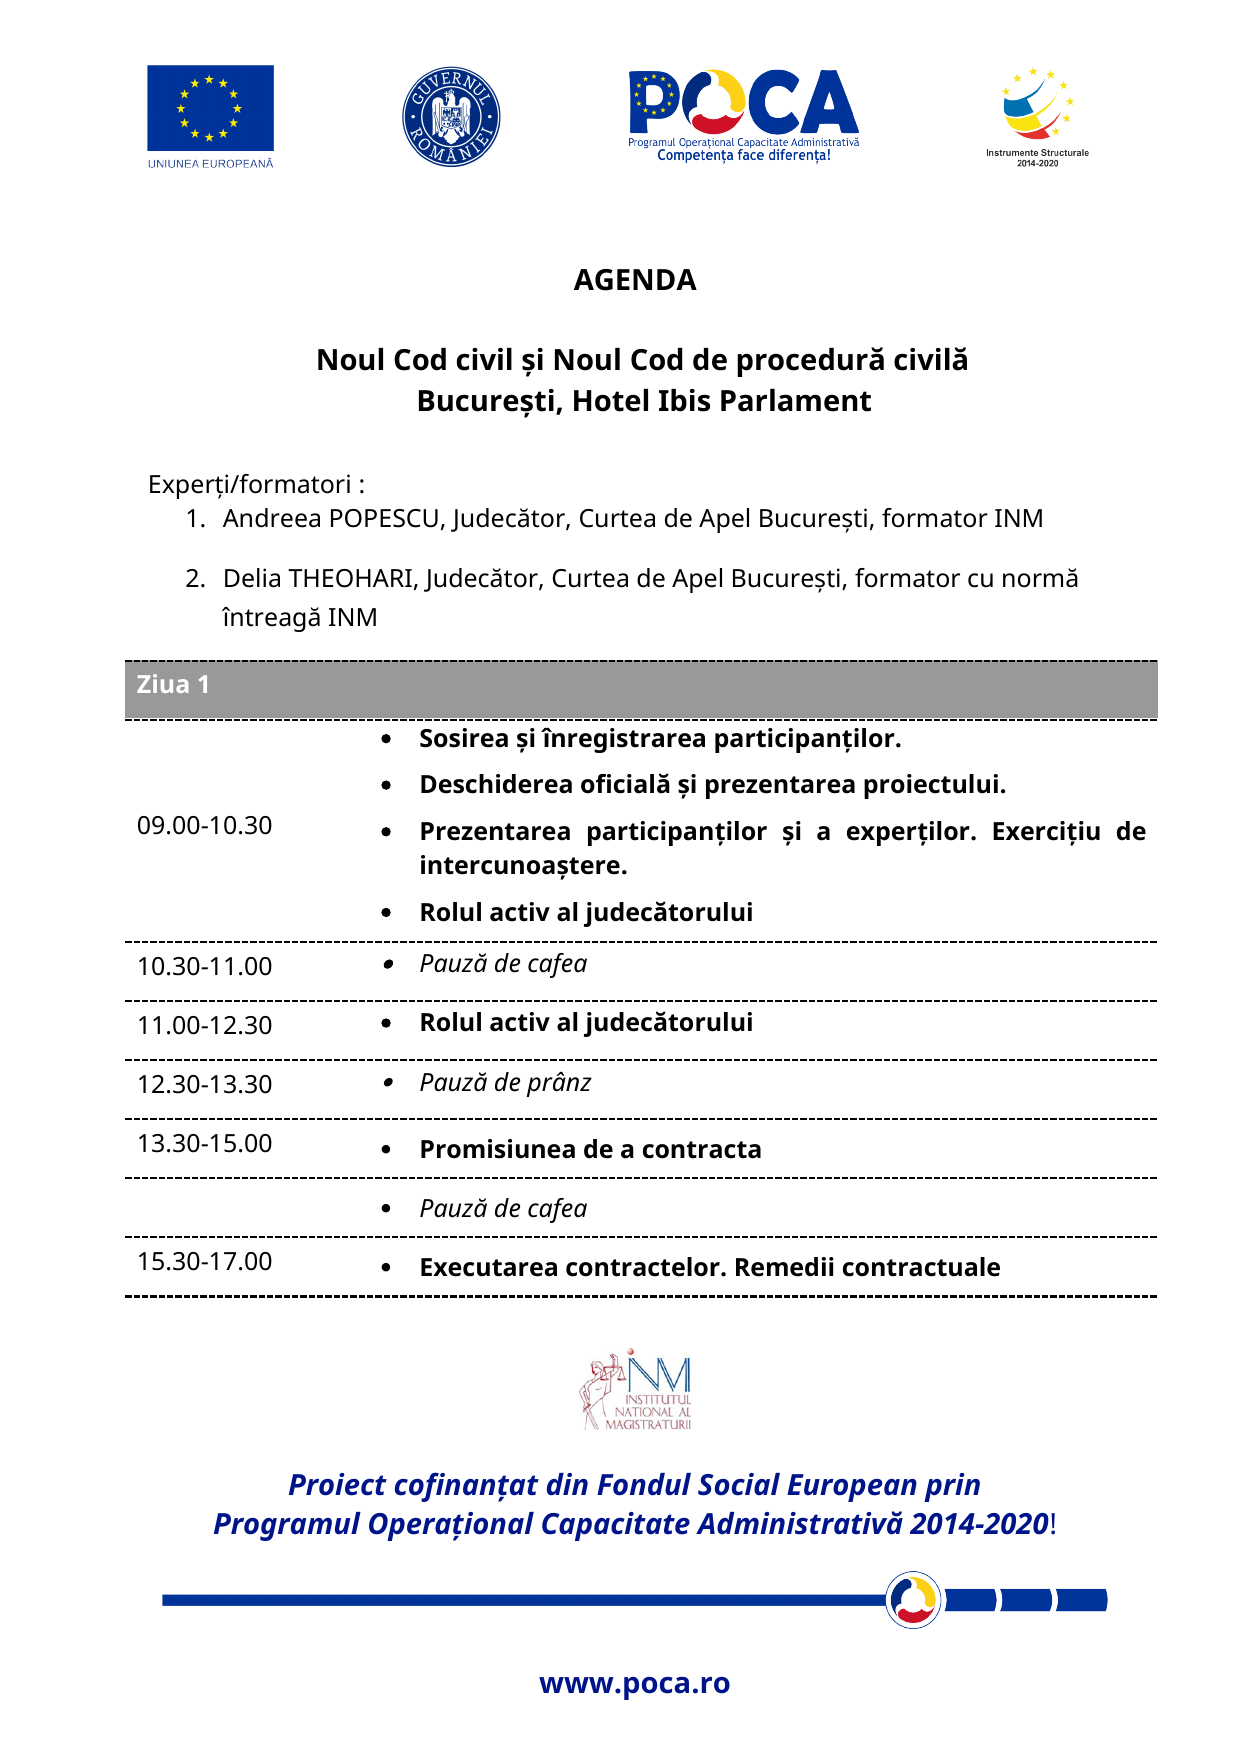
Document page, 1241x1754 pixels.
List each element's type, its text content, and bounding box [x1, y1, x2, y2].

table_cell Pauză de cafea [333, 941, 1158, 1000]
table_cell Executarea contractelor. Remedii contractuale [333, 1236, 1158, 1295]
table_cell [125, 1177, 333, 1236]
table_cell Bucureşti, Hotel Ibis Parlament [166, 380, 1122, 432]
picture [579, 1348, 691, 1430]
table_cell Pauză de prânz [333, 1059, 1158, 1118]
table_cell Sosirea și înregistrarea participanților. Deschiderea oficială și prezentarea proiectului. Prezentarea participanţilor şi a experţilor. Exerciţiu de intercunoaştere. Rolul activ al judecătorului [333, 719, 1158, 941]
table_cell Promisiunea de a contracta [333, 1118, 1158, 1177]
table_cell Rolul activ al judecătorului [333, 1000, 1158, 1059]
table_cell 13.30-15.00 [125, 1118, 333, 1177]
table_header Noul Cod civil și Noul Cod de procedură civilă [166, 338, 1122, 380]
table_cell 12.30-13.30 [125, 1059, 333, 1118]
table_header Ziua 1 [125, 660, 1158, 718]
text Experţi/formatori : [148, 466, 1122, 500]
list Andreea POPESCU, Judecător, Curtea de Apel București, formator INM [185, 500, 1122, 534]
text AGENDA [148, 259, 1122, 298]
picture [162, 1571, 1108, 1629]
table_cell Pauză de cafea [333, 1177, 1158, 1236]
list Delia THEOHARI, Judecător, Curtea de Apel București, formator cu normă întreagă INM [185, 560, 1122, 633]
picture [147, 65, 1089, 168]
table_cell 09.00-10.30 [125, 719, 333, 941]
table_cell 11.00-12.30 [125, 1000, 333, 1059]
table_cell 10.30-11.00 [125, 941, 333, 1000]
table_cell 15.30-17.00 [125, 1236, 333, 1295]
